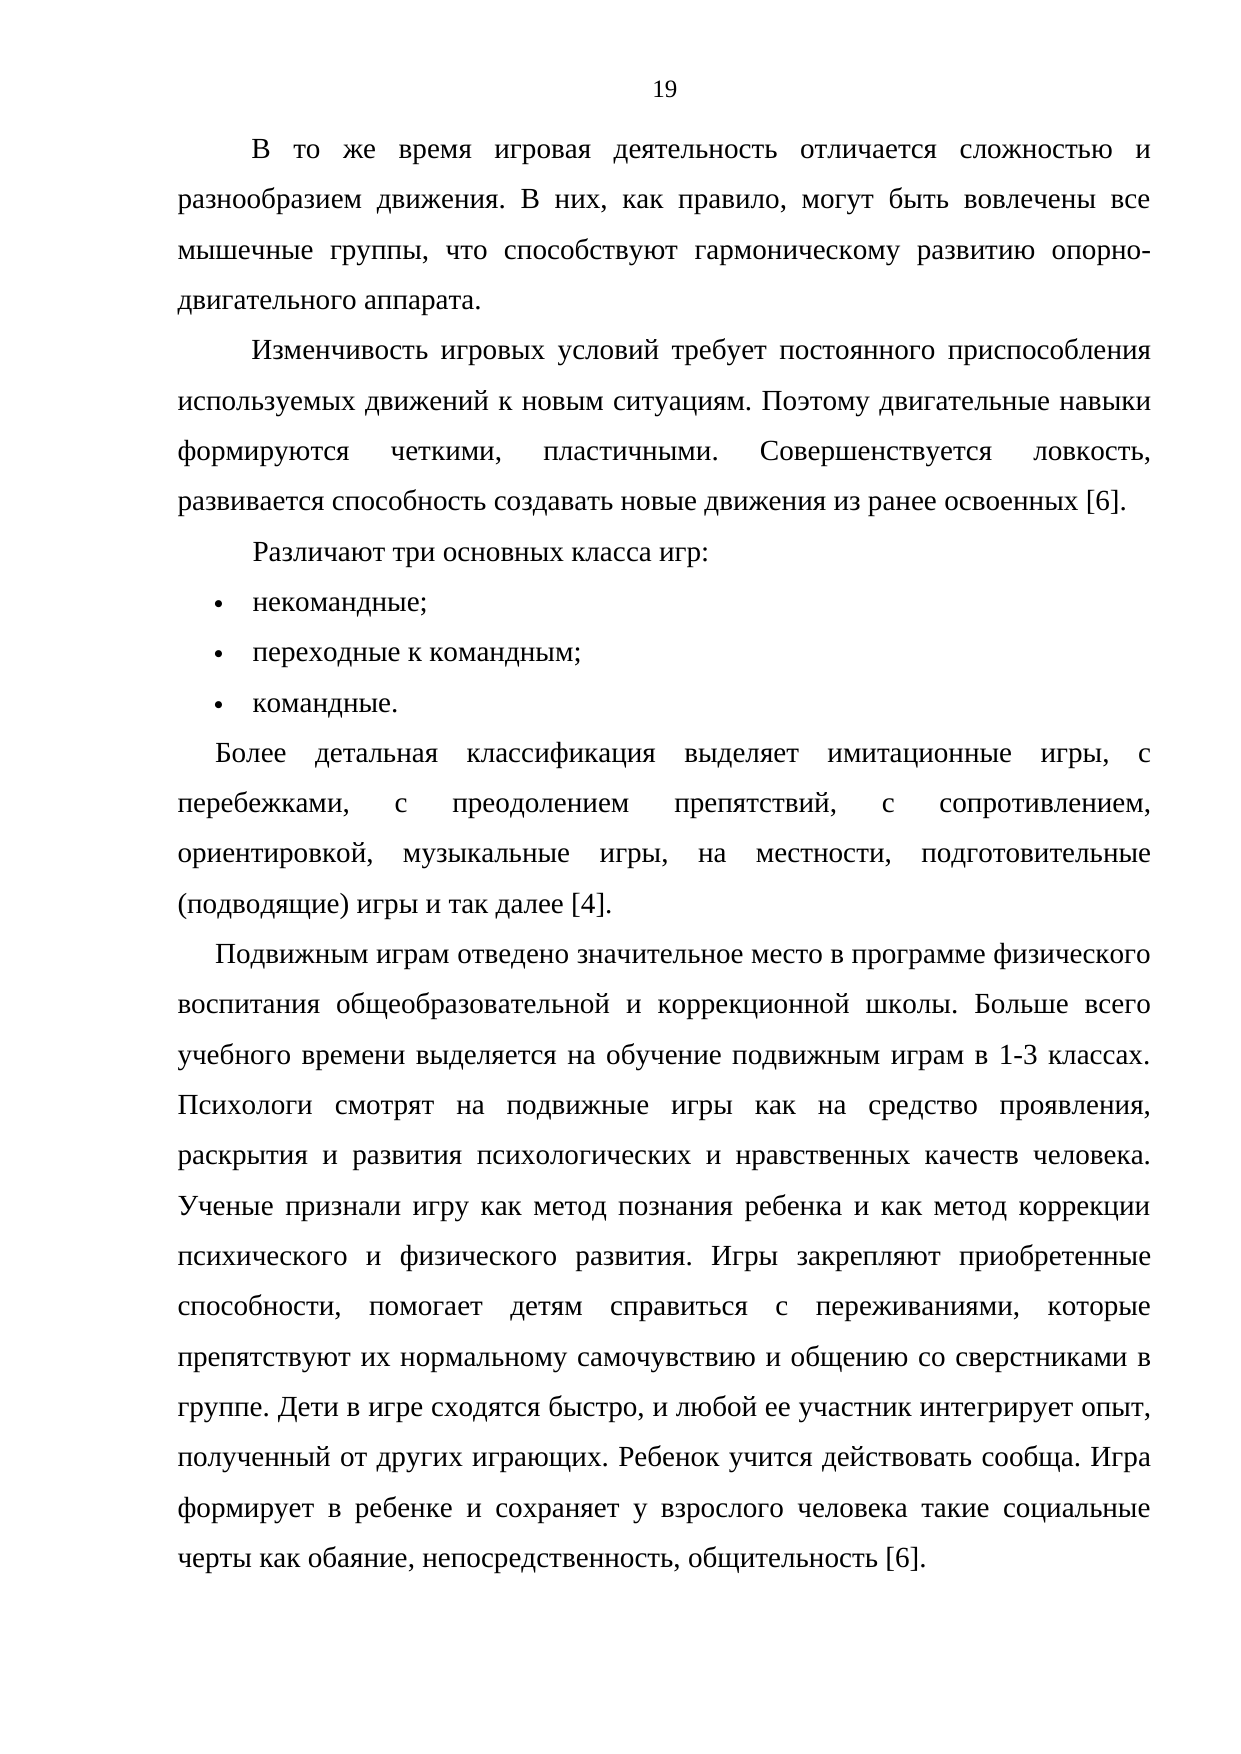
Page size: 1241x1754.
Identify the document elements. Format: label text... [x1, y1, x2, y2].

text В то же время игровая деятельность отличается сложностью и разнообразием движения. В них, как правило, могут быть вовлечены все мышечные группы, что способствуют гармоническому развитию опорно-двигательного аппарата. [177, 131, 1152, 316]
text Изменчивость игровых условий требует постоянного приспособления используемых движений к новым ситуациям. Поэтому двигательные навыки формируются четкими, пластичными. Совершенствуется ловкость, развивается способность создавать новые движения из ранее освоенных [6]. [177, 332, 1152, 517]
text Более детальная классификация выделяет имитационные игры, с перебежками, с преодолением препятствий, с сопротивлением, ориентировкой, музыкальные игры, на местности, подготовительные (подводящие) игры и так далее [4]. [177, 735, 1152, 919]
list командные. [215, 685, 1152, 718]
text Подвижным играм отведено значительное место в программе физического воспитания общеобразовательной и коррекционной школы. Больше всего учебного времени выделяется на обучение подвижным играм в 1-3 классах. Психологи смотрят на подвижные игры как на средство проявления, раскрытия и развития психологических и нравственных качеств человека. Ученые признали игру как метод познания ребенка и как метод коррекции психического и физического развития. Игры закрепляют приобретенные способности, помогает детям справиться с переживаниями, которые препятствуют их нормальному самочувствию и общению со сверстниками в группе. Дети в игре сходятся быстро, и любой ее участник интегрирует опыт, полученный от других играющих. Ребенок учится действовать сообща. Игра формирует в ребенке и сохраняет у взрослого человека такие социальные черты как обаяние, непосредственность, общительность [6]. [177, 936, 1152, 1573]
list переходные к командным; [215, 634, 1152, 668]
list некомандные; [215, 584, 1152, 618]
text Различают три основных класса игр: [252, 534, 1152, 567]
